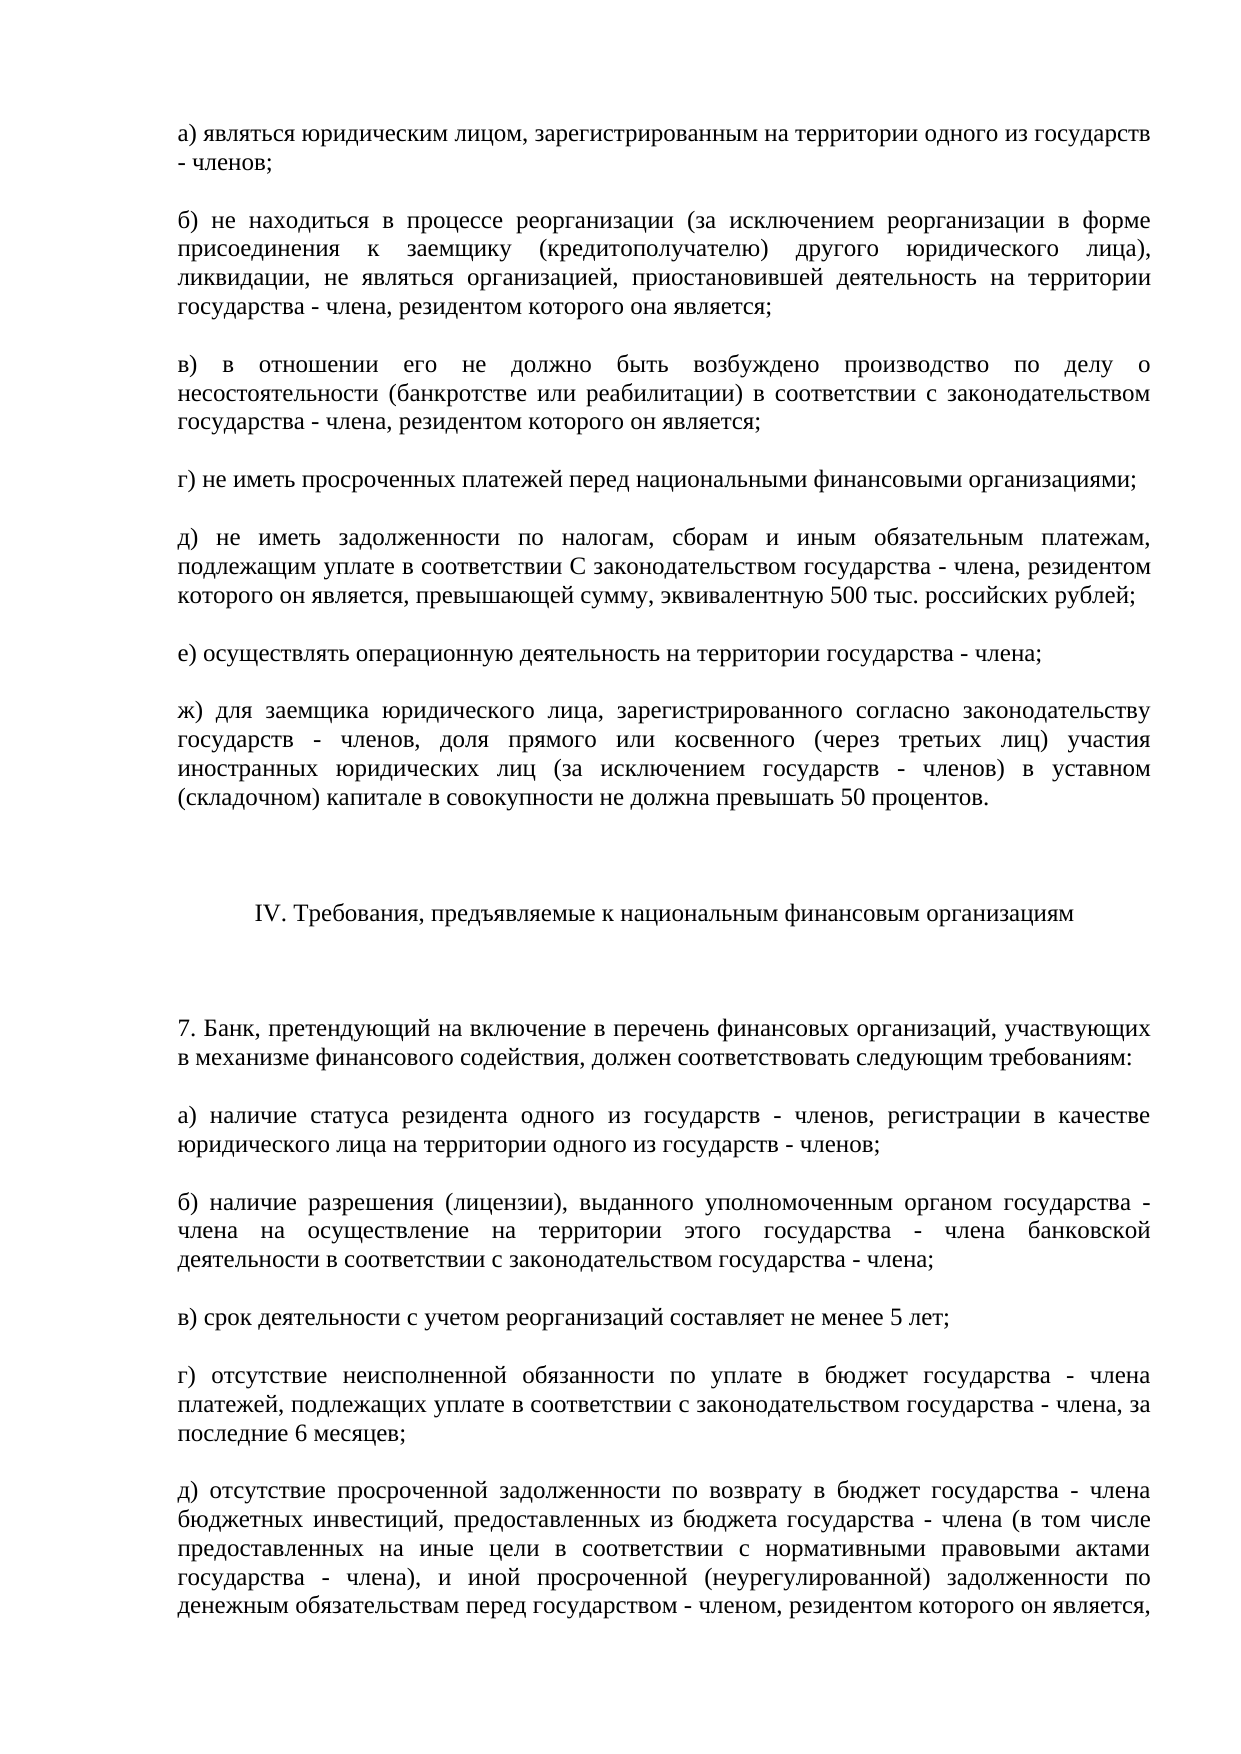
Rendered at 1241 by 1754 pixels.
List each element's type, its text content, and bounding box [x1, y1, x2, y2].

text а) наличие статуса резидента одного из государств - членов, регистрации в качестве юридического лица на территории одного из государств - членов; [177, 1100, 1152, 1158]
text г) отсутствие неисполненной обязанности по уплате в бюджет государства - члена платежей, подлежащих уплате в соответствии с законодательством государства - члена, за последние 6 месяцев; [177, 1360, 1152, 1446]
text а) являться юридическим лицом, зарегистрированным на территории одного из государств - членов; [177, 118, 1152, 176]
text е) осуществлять операционную деятельность на территории государства - члена; [177, 638, 1152, 666]
text д) не иметь задолженности по налогам, сборам и иным обязательным платежам, подлежащим уплате в соответствии С законодательством государства - члена, резидентом которого он является, превышающей сумму, эквивалентную 500 тыс. российских рублей; [177, 522, 1152, 608]
text б) не находиться в процессе реорганизации (за исключением реорганизации в форме присоединения к заемщику (кредитополучателю) другого юридического лица), ликвидации, не являться организацией, приостановившей деятельность на территории государства - члена, резидентом которого она является; [177, 205, 1152, 320]
text IV. Требования, предъявляемые к национальным финансовым организациям [177, 898, 1152, 926]
text 7. Банк, претендующий на включение в перечень финансовых организаций, участвующих в механизме финансового содействия, должен соответствовать следующим требованиям: [177, 1013, 1152, 1071]
text б) наличие разрешения (лицензии), выданного уполномоченным органом государства - члена на осуществление на территории этого государства - члена банковской деятельности в соответствии с законодательством государства - члена; [177, 1187, 1152, 1273]
text г) не иметь просроченных платежей перед национальными финансовыми организациями; [177, 464, 1152, 493]
text в) срок деятельности с учетом реорганизаций составляет не менее 5 лет; [177, 1302, 1152, 1331]
text в) в отношении его не должно быть возбуждено производство по делу о несостоятельности (банкротстве или реабилитации) в соответствии с законодательством государства - члена, резидентом которого он является; [177, 349, 1152, 435]
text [177, 1476, 1152, 1619]
text ж) для заемщика юридического лица, зарегистрированного согласно законодательству государств - членов, доля прямого или косвенного (через третьих лиц) участия иностранных юридических лиц (за исключением государств - членов) в уставном (складочном) капитале в совокупности не должна превышать 50 процентов. [177, 696, 1152, 811]
